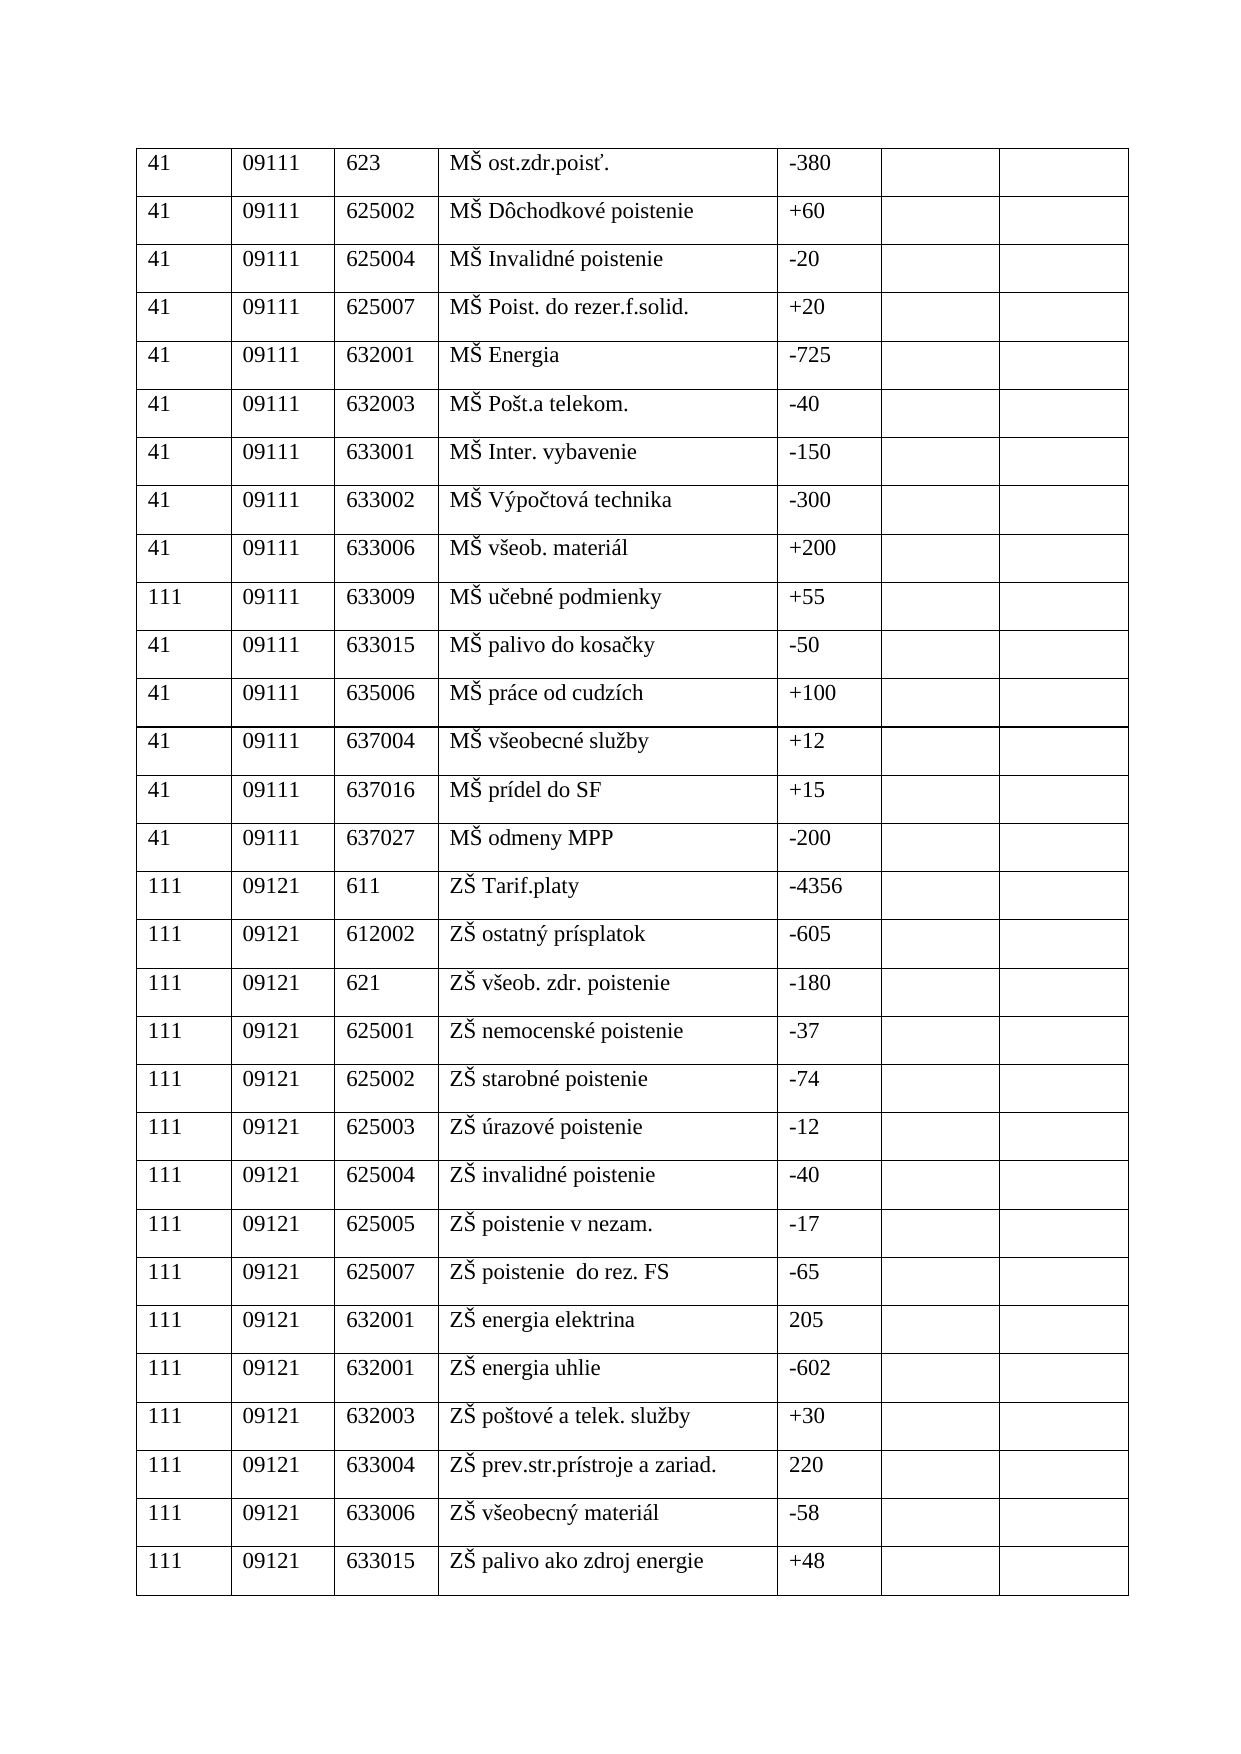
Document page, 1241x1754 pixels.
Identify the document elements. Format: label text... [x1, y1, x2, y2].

table_cell [882, 1499, 999, 1546]
table_cell 09111 [232, 583, 334, 630]
table_cell +12 [778, 728, 881, 774]
table_cell [882, 535, 999, 582]
table_cell [1000, 1547, 1128, 1594]
table_cell 41 [137, 390, 231, 437]
table_cell [1000, 920, 1128, 967]
table_cell 220 [778, 1451, 881, 1498]
table_cell [1000, 1017, 1128, 1064]
table_cell 632003 [335, 1403, 438, 1450]
table_cell -605 [778, 920, 881, 967]
table_cell -37 [778, 1017, 881, 1064]
table_cell MŠ ost.zdr.poisť. [439, 149, 777, 196]
table_cell [882, 824, 999, 871]
table_cell [882, 1258, 999, 1305]
table_cell 625005 [335, 1210, 438, 1257]
table_cell 625002 [335, 197, 438, 244]
table_cell 111 [137, 1065, 231, 1112]
table_cell [1000, 342, 1128, 389]
table_cell -17 [778, 1210, 881, 1257]
table_cell 09121 [232, 1499, 334, 1546]
table_cell [882, 1451, 999, 1498]
table_cell [882, 1161, 999, 1209]
table_cell [882, 390, 999, 437]
table_cell 633006 [335, 1499, 438, 1546]
table_cell [1000, 1161, 1128, 1209]
table_cell MŠ všeob. materiál [439, 535, 777, 582]
table_cell +20 [778, 293, 881, 341]
table_cell [882, 969, 999, 1016]
table_cell 625004 [335, 1161, 438, 1209]
table_cell 625007 [335, 293, 438, 341]
table_cell 09121 [232, 1451, 334, 1498]
table_cell 632001 [335, 1354, 438, 1402]
table_cell -180 [778, 969, 881, 1016]
table_cell 09121 [232, 1403, 334, 1450]
table_cell ZŠ poistenie v nezam. [439, 1210, 777, 1257]
table_cell [1000, 197, 1128, 244]
table_cell 625003 [335, 1113, 438, 1160]
table_cell 09111 [232, 535, 334, 582]
table_cell 09121 [232, 1306, 334, 1353]
table_cell 09121 [232, 920, 334, 967]
table_cell 09111 [232, 149, 334, 196]
table_cell 612002 [335, 920, 438, 967]
table_cell [882, 1306, 999, 1353]
table_cell MŠ palivo do kosačky [439, 631, 777, 678]
table_cell 09111 [232, 728, 334, 774]
table_cell 09111 [232, 342, 334, 389]
table_cell ZŠ poistenie do rez. FS [439, 1258, 777, 1305]
table_cell -200 [778, 824, 881, 871]
table_cell [1000, 728, 1128, 774]
table_cell [882, 293, 999, 341]
table_cell 41 [137, 679, 231, 726]
table_cell 41 [137, 438, 231, 485]
table_cell MŠ Energia [439, 342, 777, 389]
table_cell 41 [137, 631, 231, 678]
table_cell 632003 [335, 390, 438, 437]
table_cell MŠ práce od cudzích [439, 679, 777, 726]
table_cell ZŠ ostatný prísplatok [439, 920, 777, 967]
table_cell 111 [137, 1354, 231, 1402]
table_cell -50 [778, 631, 881, 678]
table_cell 41 [137, 149, 231, 196]
table_cell 41 [137, 486, 231, 533]
table_cell 41 [137, 535, 231, 582]
table_cell 621 [335, 969, 438, 1016]
table_cell 625004 [335, 245, 438, 292]
table_cell [882, 1113, 999, 1160]
table_cell +60 [778, 197, 881, 244]
table_cell ZŠ starobné poistenie [439, 1065, 777, 1112]
table_cell +15 [778, 776, 881, 823]
table_cell [1000, 969, 1128, 1016]
table_cell 41 [137, 293, 231, 341]
table_cell 09111 [232, 631, 334, 678]
table_cell [1000, 1451, 1128, 1498]
table_cell ZŠ všeobecný materiál [439, 1499, 777, 1546]
table_cell 633009 [335, 583, 438, 630]
table_cell 09111 [232, 679, 334, 726]
table_cell 633001 [335, 438, 438, 485]
table_cell 637016 [335, 776, 438, 823]
table_cell MŠ odmeny MPP [439, 824, 777, 871]
table_cell [882, 245, 999, 292]
table_cell [1000, 1499, 1128, 1546]
table_cell ZŠ prev.str.prístroje a zariad. [439, 1451, 777, 1498]
table_cell [1000, 293, 1128, 341]
table_cell [882, 1065, 999, 1112]
table_cell 09111 [232, 245, 334, 292]
table_cell 09121 [232, 1210, 334, 1257]
table_cell ZŠ energia uhlie [439, 1354, 777, 1402]
table_cell 633004 [335, 1451, 438, 1498]
table_cell MŠ všeobecné služby [439, 728, 777, 774]
table_cell [882, 1403, 999, 1450]
table_cell 09121 [232, 1065, 334, 1112]
table_cell MŠ Invalidné poistenie [439, 245, 777, 292]
table_cell 09121 [232, 1113, 334, 1160]
table_cell -380 [778, 149, 881, 196]
table_cell 09121 [232, 969, 334, 1016]
table_cell ZŠ poštové a telek. služby [439, 1403, 777, 1450]
table_cell 637004 [335, 728, 438, 774]
table_cell MŠ učebné podmienky [439, 583, 777, 630]
table_cell [882, 679, 999, 726]
table_cell +55 [778, 583, 881, 630]
table_cell [1000, 824, 1128, 871]
table_cell 09121 [232, 1017, 334, 1064]
table_cell [1000, 679, 1128, 726]
table_cell 09121 [232, 1547, 334, 1594]
table_cell [882, 776, 999, 823]
table_cell [1000, 1354, 1128, 1402]
table_cell 632001 [335, 342, 438, 389]
table_cell ZŠ energia elektrina [439, 1306, 777, 1353]
table_cell 111 [137, 1258, 231, 1305]
table_cell 09121 [232, 872, 334, 919]
table_cell [882, 1354, 999, 1402]
table_cell ZŠ všeob. zdr. poistenie [439, 969, 777, 1016]
table_cell -74 [778, 1065, 881, 1112]
table_cell 09111 [232, 438, 334, 485]
table_cell [1000, 1258, 1128, 1305]
table_cell [1000, 872, 1128, 919]
table_cell 09111 [232, 390, 334, 437]
table_cell 111 [137, 1306, 231, 1353]
table_cell -40 [778, 390, 881, 437]
table_cell [1000, 776, 1128, 823]
table_cell [882, 1210, 999, 1257]
table_cell 633015 [335, 1547, 438, 1594]
table_cell 111 [137, 1017, 231, 1064]
table_cell -602 [778, 1354, 881, 1402]
table_cell [1000, 1210, 1128, 1257]
table_cell [882, 872, 999, 919]
table_cell 111 [137, 1113, 231, 1160]
table_cell 637027 [335, 824, 438, 871]
table_cell 09111 [232, 776, 334, 823]
table_cell 111 [137, 1161, 231, 1209]
table_cell +100 [778, 679, 881, 726]
table_cell 09111 [232, 486, 334, 533]
table_cell [882, 631, 999, 678]
table_cell 41 [137, 245, 231, 292]
table_cell ZŠ nemocenské poistenie [439, 1017, 777, 1064]
table_cell 625007 [335, 1258, 438, 1305]
table_cell [1000, 1113, 1128, 1160]
table_cell 611 [335, 872, 438, 919]
table_cell ZŠ palivo ako zdroj energie [439, 1547, 777, 1594]
table_cell 205 [778, 1306, 881, 1353]
table_cell 09111 [232, 293, 334, 341]
table_cell [882, 1547, 999, 1594]
table_cell ZŠ invalidné poistenie [439, 1161, 777, 1209]
table_cell 111 [137, 920, 231, 967]
table_cell 09111 [232, 824, 334, 871]
table_cell 623 [335, 149, 438, 196]
table_cell 111 [137, 1451, 231, 1498]
table_cell MŠ prídel do SF [439, 776, 777, 823]
table_cell 09111 [232, 197, 334, 244]
table_cell 111 [137, 1403, 231, 1450]
table_cell [1000, 535, 1128, 582]
table_cell 41 [137, 728, 231, 774]
table_cell 111 [137, 583, 231, 630]
table_cell [1000, 631, 1128, 678]
table_cell [882, 486, 999, 533]
table_cell [882, 920, 999, 967]
table_cell -12 [778, 1113, 881, 1160]
table_cell 111 [137, 1499, 231, 1546]
table_cell [1000, 1065, 1128, 1112]
table_cell 635006 [335, 679, 438, 726]
table_cell 633015 [335, 631, 438, 678]
table_cell 09121 [232, 1258, 334, 1305]
table_cell MŠ Pošt.a telekom. [439, 390, 777, 437]
table_cell -300 [778, 486, 881, 533]
table_cell 111 [137, 969, 231, 1016]
table_cell -65 [778, 1258, 881, 1305]
table_cell -58 [778, 1499, 881, 1546]
table_cell ZŠ Tarif.platy [439, 872, 777, 919]
table_cell 41 [137, 824, 231, 871]
table_cell -725 [778, 342, 881, 389]
table_cell [882, 583, 999, 630]
table_cell [1000, 1306, 1128, 1353]
table_cell MŠ Dôchodkové poistenie [439, 197, 777, 244]
table_cell ZŠ úrazové poistenie [439, 1113, 777, 1160]
table_cell [1000, 245, 1128, 292]
table_cell 632001 [335, 1306, 438, 1353]
table_cell MŠ Inter. vybavenie [439, 438, 777, 485]
table_cell [1000, 583, 1128, 630]
table_cell MŠ Poist. do rezer.f.solid. [439, 293, 777, 341]
table_cell [1000, 1403, 1128, 1450]
table_cell 41 [137, 776, 231, 823]
table_cell 09121 [232, 1354, 334, 1402]
table_cell -4356 [778, 872, 881, 919]
table_cell +30 [778, 1403, 881, 1450]
table_cell [882, 438, 999, 485]
table_cell [882, 1017, 999, 1064]
table_cell 111 [137, 1547, 231, 1594]
table_cell 41 [137, 342, 231, 389]
table_cell +48 [778, 1547, 881, 1594]
table_cell 09121 [232, 1161, 334, 1209]
table_cell 633006 [335, 535, 438, 582]
table_cell -150 [778, 438, 881, 485]
table_cell [882, 342, 999, 389]
table_cell [882, 197, 999, 244]
table_cell -20 [778, 245, 881, 292]
table_cell -40 [778, 1161, 881, 1209]
table_cell 111 [137, 1210, 231, 1257]
table_cell [882, 728, 999, 774]
table_cell [1000, 390, 1128, 437]
table_cell [1000, 486, 1128, 533]
table_cell 111 [137, 872, 231, 919]
table_cell 625001 [335, 1017, 438, 1064]
table_cell [882, 149, 999, 196]
table_cell MŠ Výpočtová technika [439, 486, 777, 533]
table_cell 625002 [335, 1065, 438, 1112]
table_cell 633002 [335, 486, 438, 533]
table_cell +200 [778, 535, 881, 582]
table_cell [1000, 438, 1128, 485]
table_cell [1000, 149, 1128, 196]
table_cell 41 [137, 197, 231, 244]
